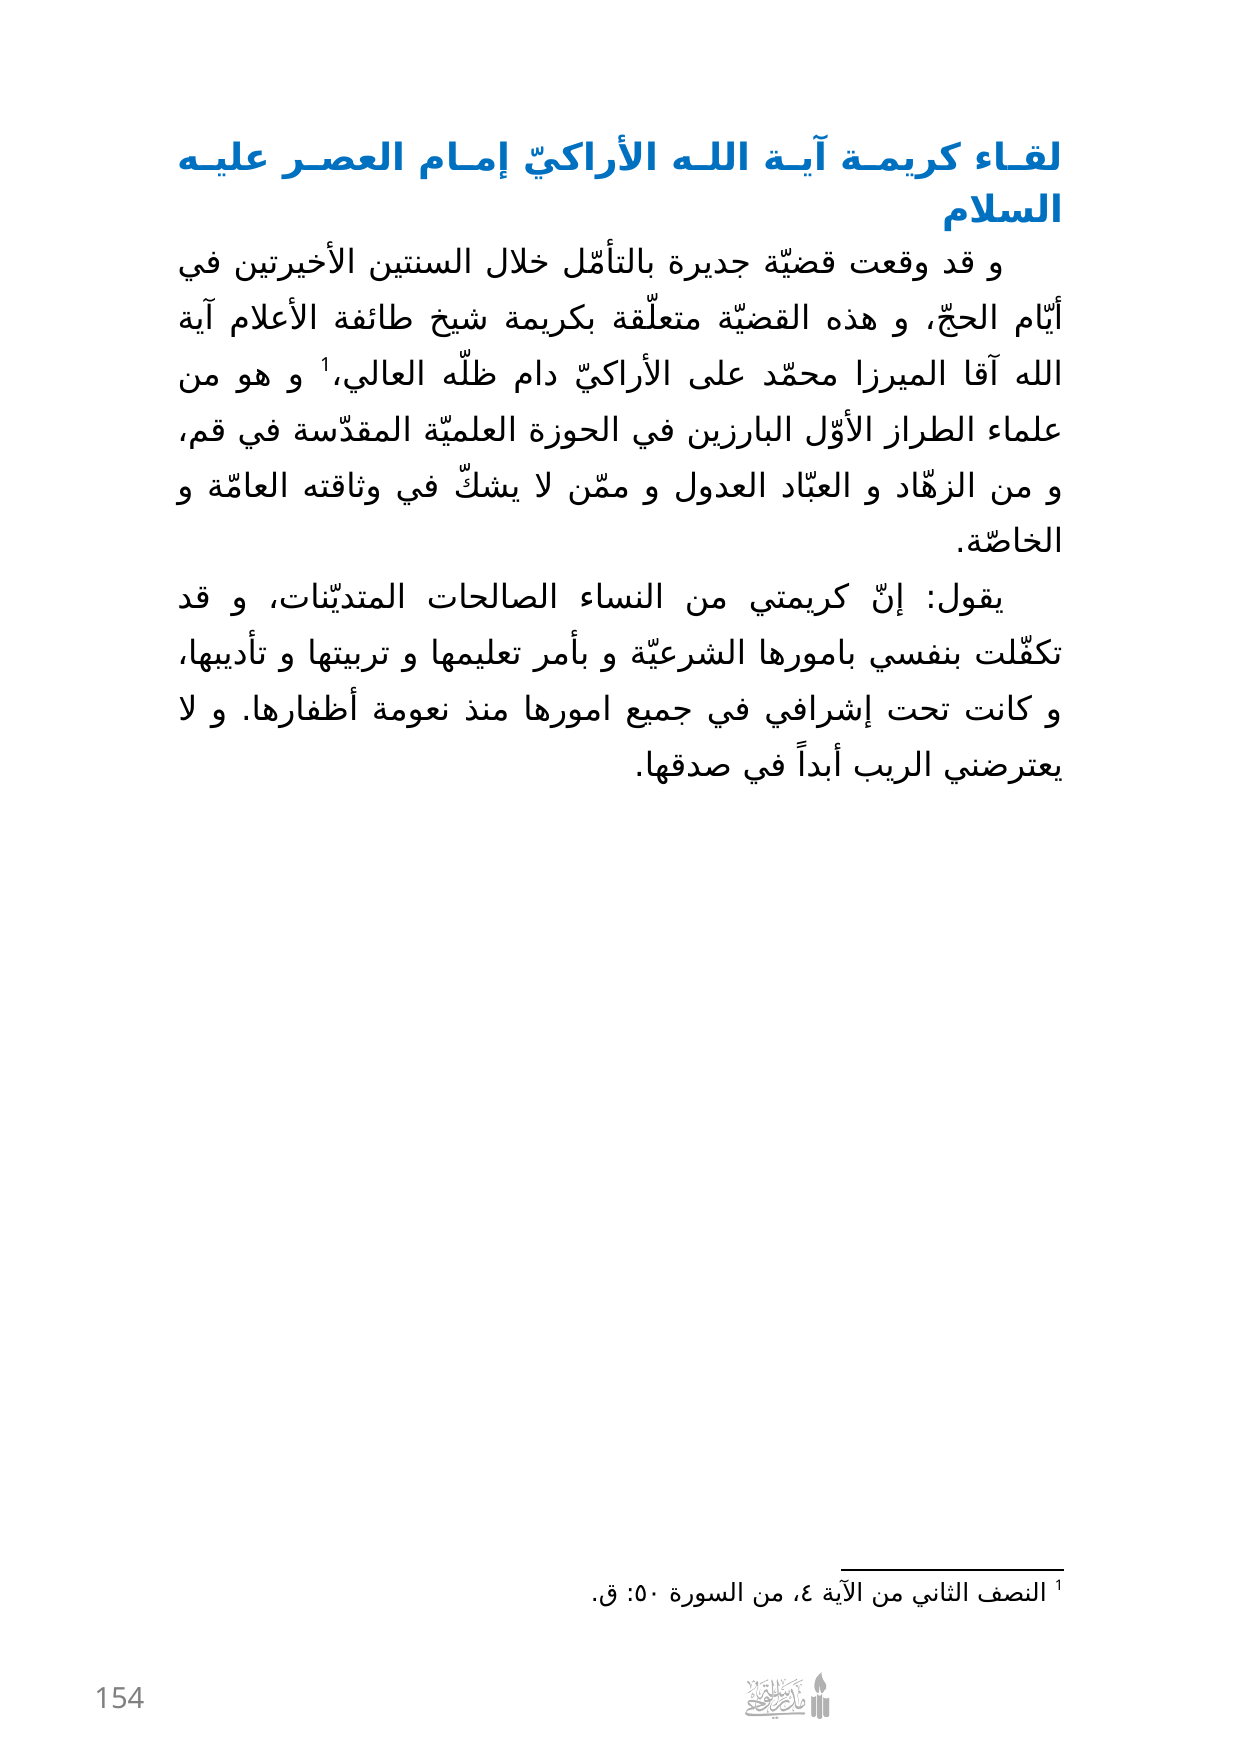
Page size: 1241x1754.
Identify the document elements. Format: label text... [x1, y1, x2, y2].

title لقاء كريمة آية الله الأراكيّ إمام العصر عليه السلام‏ [177, 136, 1063, 232]
picture [745, 1672, 830, 1719]
text يقول: إنّ كريمتي من النساء الصالحات المتديّنات، و قد تكفّلت بنفسي بامورها الشرعيّة و بأمر تعليمها و تربيتها و تأديبها، و كانت تحت إشرافي في جميع امورها منذ نعومة أظفارها. و لا يعترضني الريب أبداً في صدقها. [177, 575, 1063, 799]
text و قد وقعت قضيّة جديرة بالتأمّل خلال السنتين الأخيرتين في أيّام الحجّ، و هذه القضيّة متعلّقة بكريمة شيخ طائفة الأعلام آية الله آقا الميرزا محمّد على الأراكيّ دام ظلّه العالي، و هو من علماء الطراز الأوّل البارزين في الحوزة العلميّة المقدّسة في قم، و من الزهّاد و العبّاد العدول و ممّن لا يشكّ في وثاقته العامّة و الخاصّة. [177, 240, 1063, 575]
